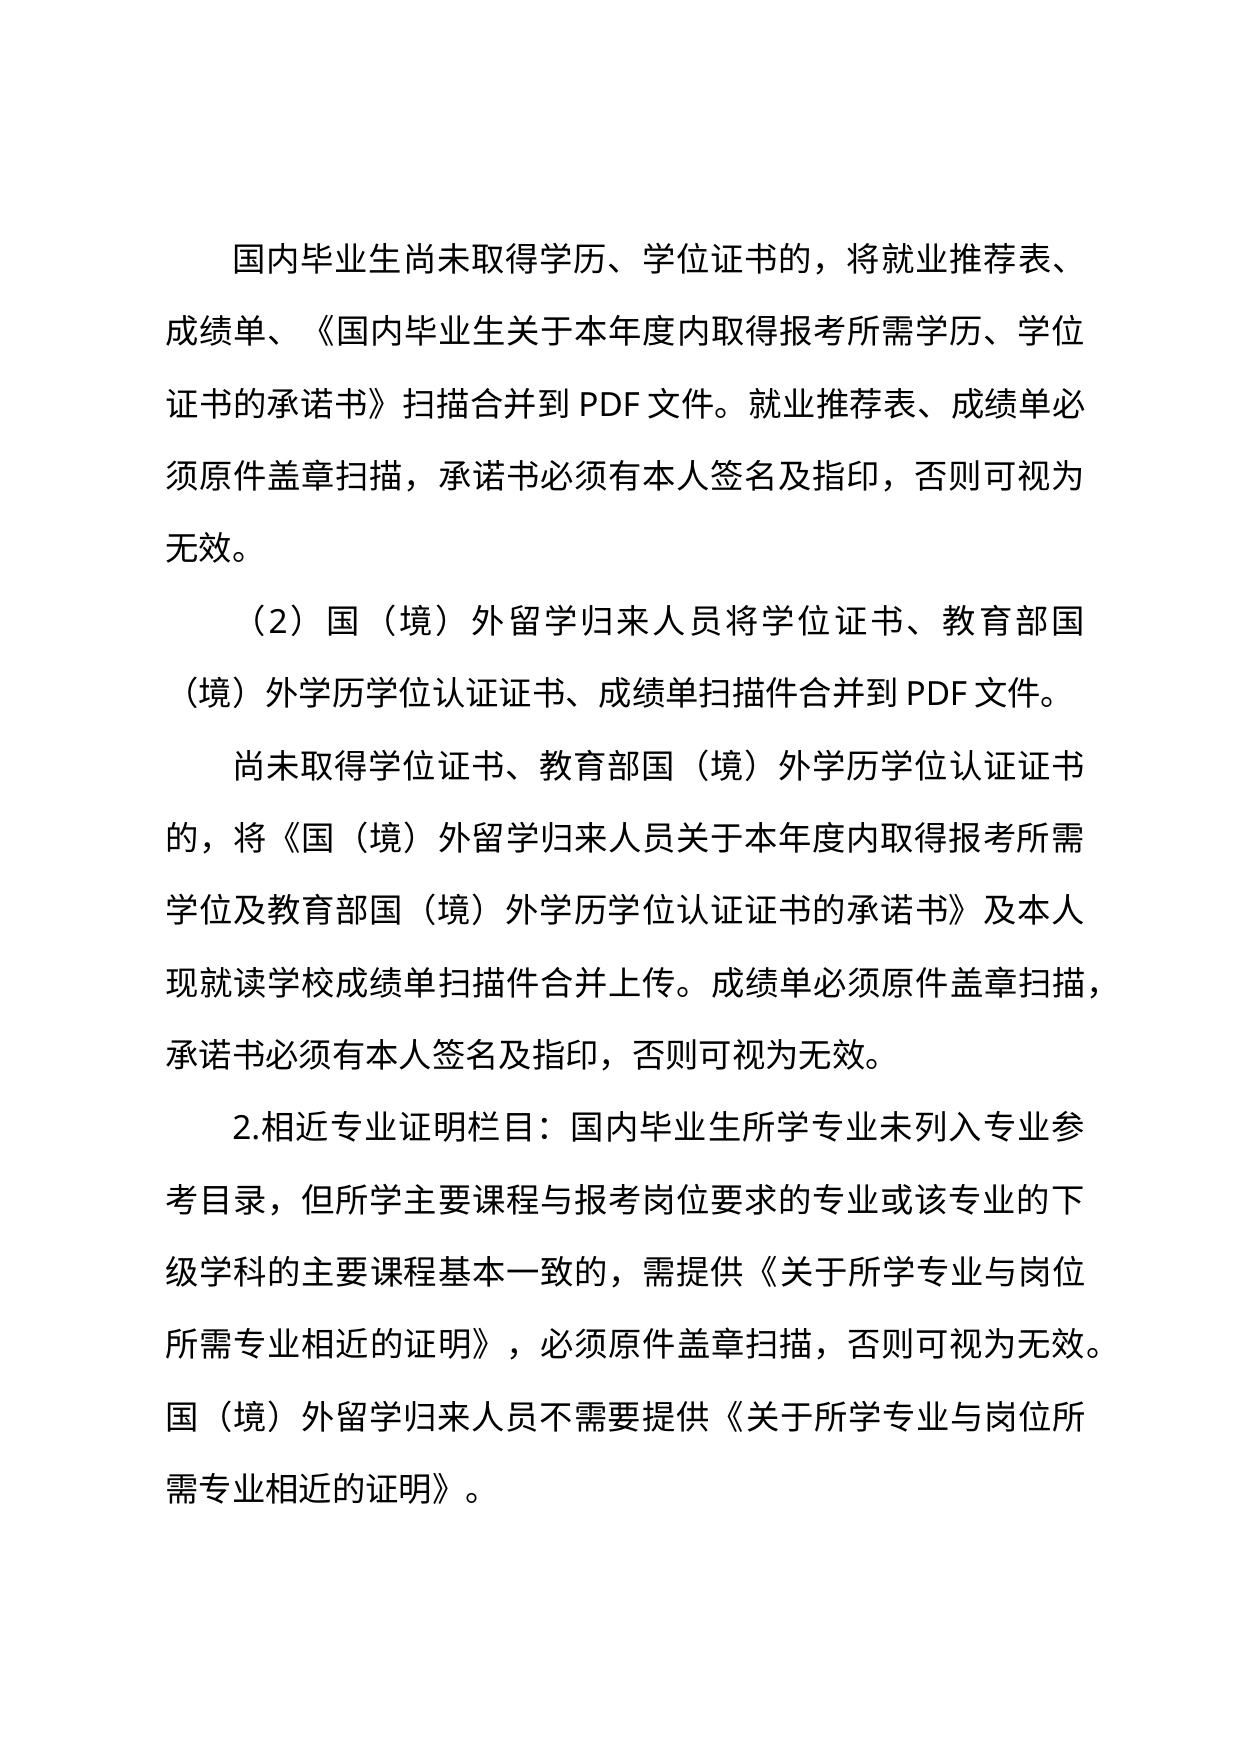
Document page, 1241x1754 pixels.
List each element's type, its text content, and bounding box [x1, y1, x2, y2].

text 2.相近专业证明栏目：国内毕业生所学专业未列入专业参考目录，但所学主要课程与报考岗位要求的专业或该专业的下级学科的主要课程基本一致的，需提供《关于所学专业与岗位所需专业相近的证明》，必须原件盖章扫描，否则可视为无效。国（境）外留学归来人员不需要提供《关于所学专业与岗位所需专业相近的证明》。 [165, 1101, 1087, 1511]
text （2）国（境）外留学归来人员将学位证书、教育部国（境）外学历学位认证证书、成绩单扫描件合并到PDF文件。 [165, 594, 1087, 715]
text 国内毕业生尚未取得学历、学位证书的，将就业推荐表、成绩单、《国内毕业生关于本年度内取得报考所需学历、学位证书的承诺书》扫描合并到PDF文件。就业推荐表、成绩单必须原件盖章扫描，承诺书必须有本人签名及指印，否则可视为无效。 [165, 233, 1087, 570]
text 尚未取得学位证书、教育部国（境）外学历学位认证证书的，将《国（境）外留学归来人员关于本年度内取得报考所需学位及教育部国（境）外学历学位认证证书的承诺书》及本人现就读学校成绩单扫描件合并上传。成绩单必须原件盖章扫描，承诺书必须有本人签名及指印，否则可视为无效。 [165, 739, 1087, 1077]
